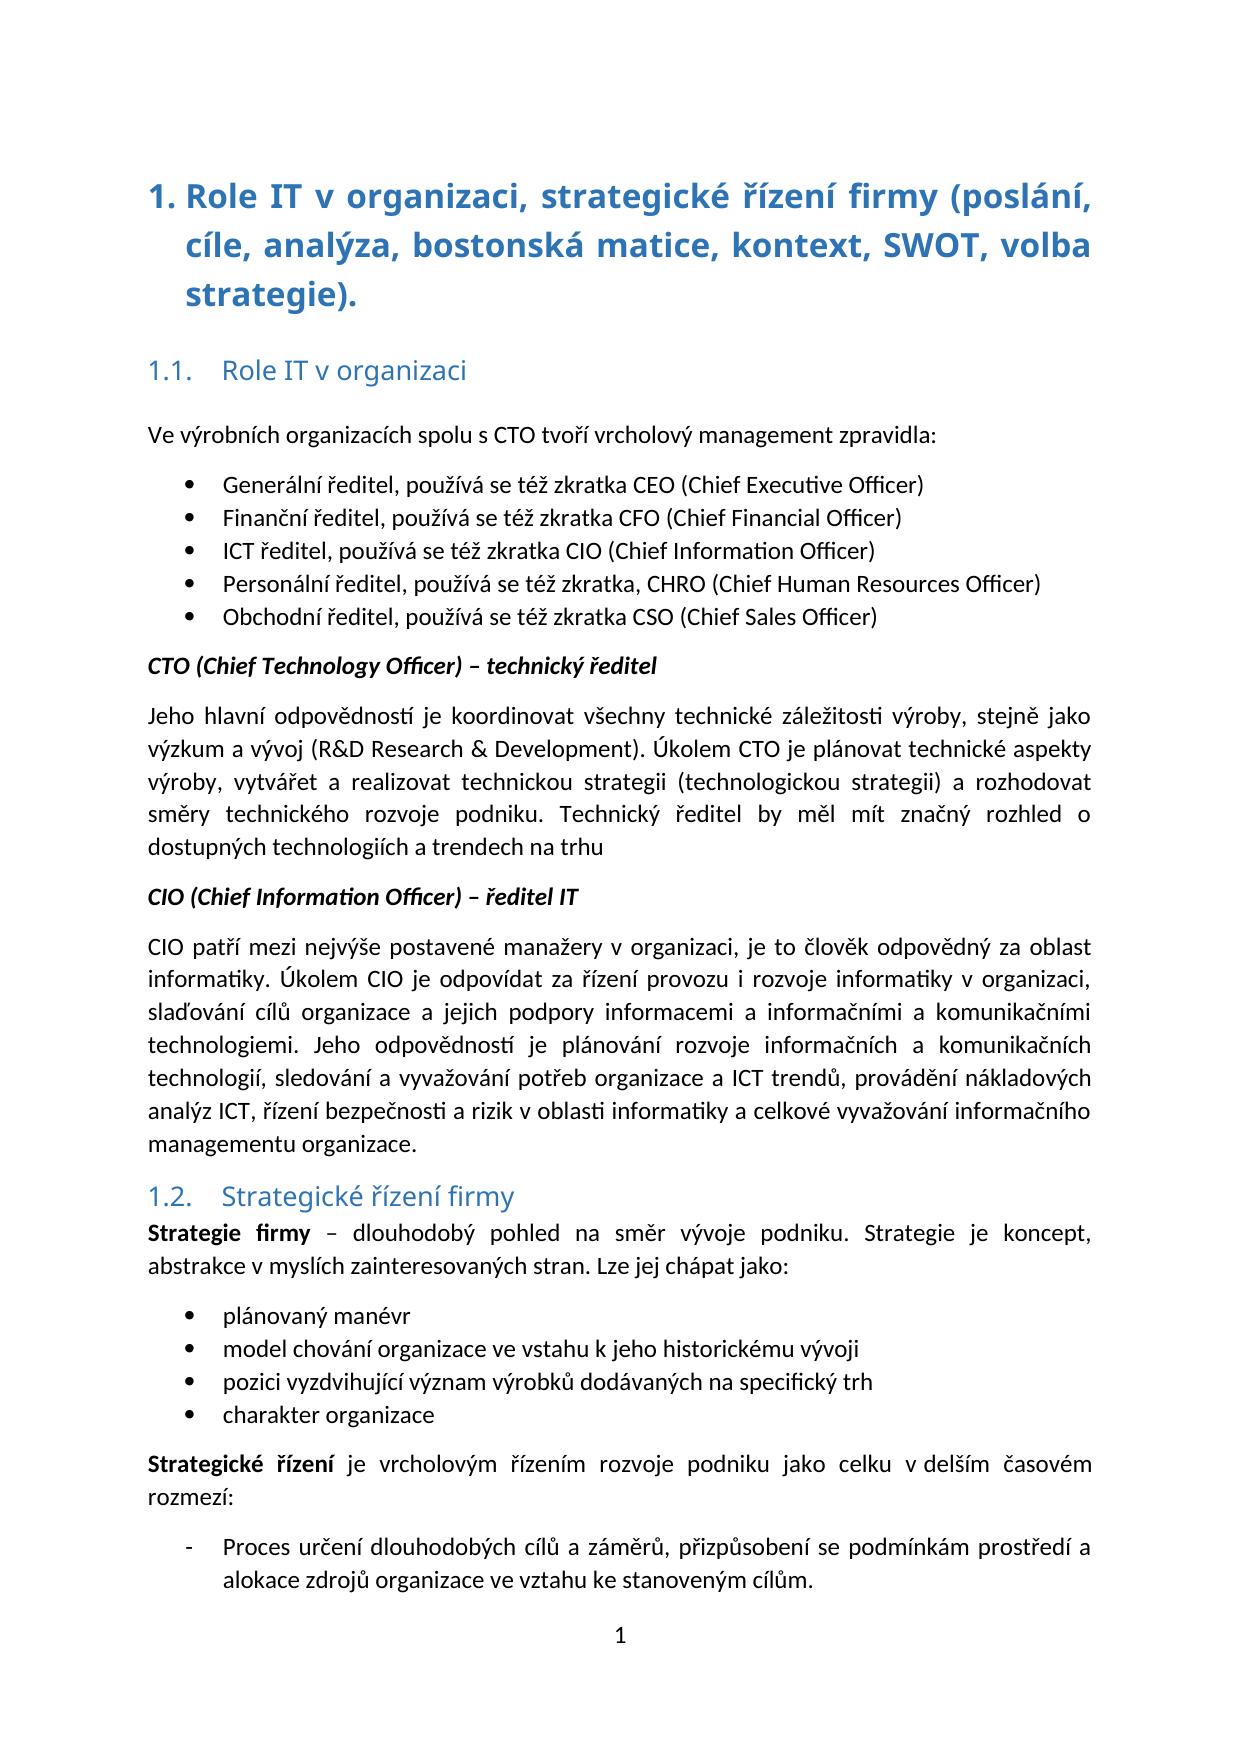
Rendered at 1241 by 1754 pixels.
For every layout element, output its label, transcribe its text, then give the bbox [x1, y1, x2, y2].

text CIO (Chief Information Officer) – ředitel IT [110, 881, 1093, 912]
list Finanční ředitel, používá se též zkratka CFO (Chief Financial Officer) [185, 502, 1093, 532]
list ICT ředitel, používá se též zkratka CIO (Chief Information Officer) [185, 535, 1093, 565]
text Ve výrobních organizacích spolu s CTO tvoří vrcholový management zpravidla: [148, 419, 1093, 450]
list Obchodní ředitel, používá se též zkratka CSO (Chief Sales Officer) [185, 601, 1093, 631]
text CTO (Chief Technology Officer) – technický ředitel [148, 650, 1093, 681]
subtitle Role IT v organizaci, strategické řízení firmy (poslání, cíle, analýza, bostonská matice, kontext, SWOT, volba strategie). [148, 173, 1093, 316]
subtitle Strategické řízení firmy [147, 1178, 1093, 1215]
text Strategie firmy – dlouhodobý pohled na směr vývoje podniku. Strategie je koncept, abstrakce v myslích zainteresovaných stran. Lze jej chápat jako: [148, 1218, 1093, 1281]
text CIO patří mezi nejvýše postavené manažery v organizaci, je to člověk odpovědný za oblast informatiky. Úkolem CIO je odpovídat za řízení provozu i rozvoje informatiky v organizaci, slaďování cílů organizace a jejich podpory informacemi a informačními a komunikačními technologiemi. Jeho odpovědností je plánování rozvoje informačních a komunikačních technologií, sledování a vyvažování potřeb organizace a ICT trendů, provádění nákladových analýz ICT, řízení bezpečnosti a rizik v oblasti informatiky a celkové vyvažování informačního managementu organizace. [148, 931, 1093, 1159]
text Strategické řízení je vrcholovým řízením rozvoje podniku jako celku v delším časovém rozmezí: [148, 1448, 1093, 1512]
list model chování organizace ve vstahu k jeho historickému vývoji [185, 1333, 1093, 1363]
list Proces určení dlouhodobých cílů a záměrů, přizpůsobení se podmínkám prostředí a alokace zdrojů organizace ve vztahu ke stanoveným cílům. [185, 1531, 1093, 1594]
text Jeho hlavní odpovědností je koordinovat všechny technické záležitosti výroby, stejně jako výzkum a vývoj (R&D Research & Development). Úkolem CTO je plánovat technické aspekty výroby, vytvářet a realizovat technickou strategii (technologickou strategii) a rozhodovat směry technického rozvoje podniku. Technický ředitel by měl mít značný rozhled o dostupných technologiích a trendech na trhu [148, 700, 1093, 862]
subtitle Role IT v organizaci [147, 352, 1093, 388]
list charakter organizace [185, 1399, 1093, 1429]
list plánovaný manévr [185, 1300, 1093, 1331]
list Personální ředitel, používá se též zkratka, CHRO (Chief Human Resources Officer) [185, 568, 1093, 598]
list pozici vyzdvihující význam výrobků dodávaných na specifický trh [185, 1366, 1093, 1396]
list Generální ředitel, používá se též zkratka CEO (Chief Executive Officer) [185, 469, 1093, 499]
